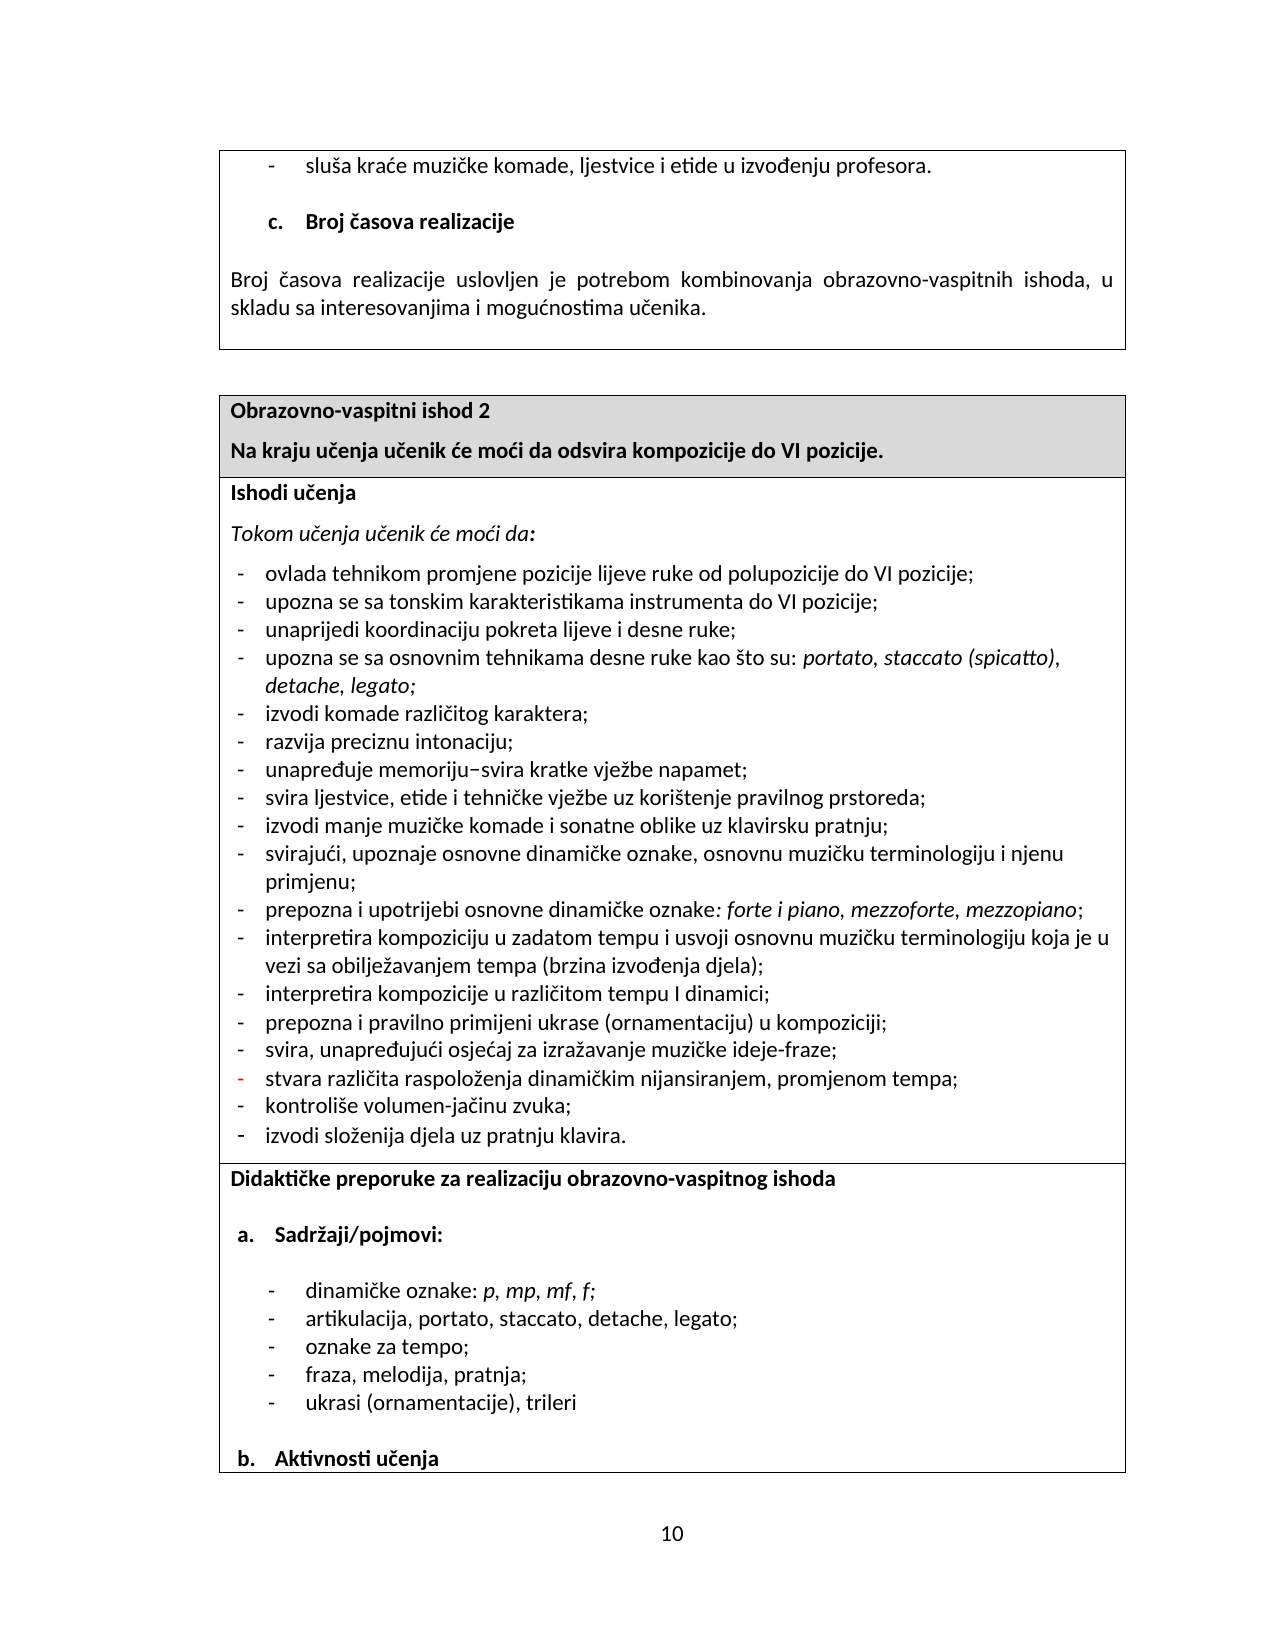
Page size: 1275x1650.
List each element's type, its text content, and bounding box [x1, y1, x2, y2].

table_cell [220, 151, 1125, 349]
table_cell Ishodi učenja Tokom učenja učenik će moći da: ovlada tehnikom promjene pozicije lijeve ruke od polupozicije do VI pozicije; upozna se sa tonskim karakteristikama instrumenta do VI pozicije; unaprijedi koordinaciju pokreta lijeve i desne ruke; upozna se sa osnovnim tehnikama desne ruke kao što su: portato, staccato (spicatto), detache, legato; izvodi komade različitog karaktera; razvija preciznu intonaciju; unapređuje memoriju−svira kratke vježbe napamet; svira ljestvice, etide i tehničke vježbe uz korištenje pravilnog prstoreda; izvodi manje muzičke komade i sonatne oblike uz klavirsku pratnju; svirajući, upoznaje osnovne dinamičke oznake, osnovnu muzičku terminologiju i njenu primjenu; prepozna i upotrijebi osnovne dinamičke oznake: forte i piano, mezzoforte, mezzopiano; interpretira kompoziciju u zadatom tempu i usvoji osnovnu muzičku terminologiju koja je u vezi sa obilježavanjem tempa (brzina izvođenja djela); interpretira kompozicije u različitom tempu I dinamici; prepozna i pravilno primijeni ukrase (ornamentaciju) u kompoziciji; svira, unapređujući osjećaj za izražavanje muzičke ideje-fraze; stvara različita raspoloženja dinamičkim nijansiranjem, promjenom tempa; kontroliše volumen-jačinu zvuka; izvodi složenija djela uz pratnju klavira. [220, 478, 1125, 1163]
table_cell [220, 1164, 1125, 1472]
table_header Obrazovno-vaspitni ishod 2 Na kraju učenja učenik će moći da odsvira kompozicije do VI pozicije. [220, 396, 1125, 477]
